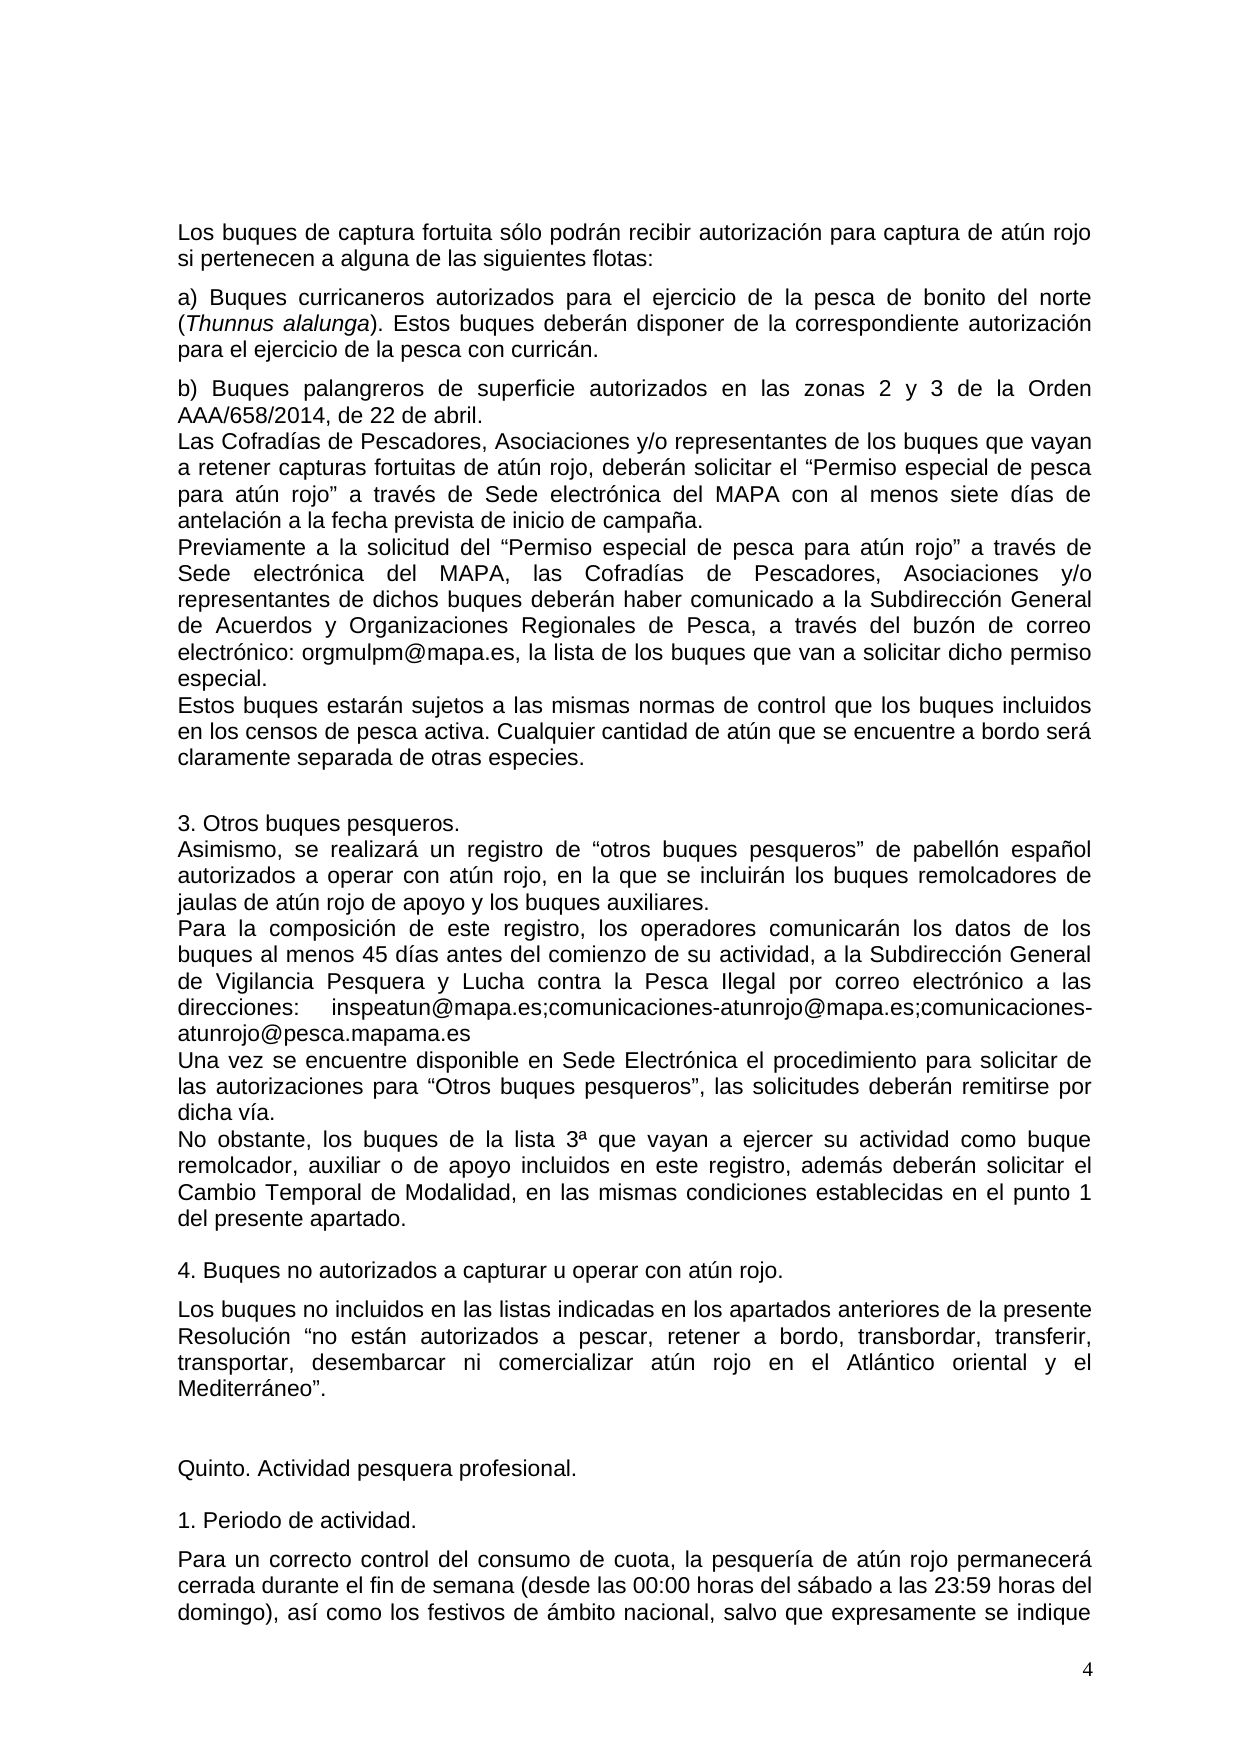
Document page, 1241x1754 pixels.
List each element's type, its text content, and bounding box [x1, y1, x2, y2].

text Quinto. Actividad pesquera profesional. [177, 1454, 1092, 1481]
text Previamente a la solicitud del “Permiso especial de pesca para atún rojo” a través de Sede electrónica del MAPA, las Cofradías de Pescadores, Asociaciones y/o representantes de dichos buques deberán haber comunicado a la Subdirección General de Acuerdos y Organizaciones Regionales de Pesca, a través del buzón de correo electrónico: orgmulpm@mapa.es, la lista de los buques que van a solicitar dicho permiso especial. [177, 533, 1092, 692]
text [177, 1546, 1092, 1625]
text Los buques de captura fortuita sólo podrán recibir autorización para captura de atún rojo si pertenecen a alguna de las siguientes flotas: [177, 218, 1092, 271]
text Para la composición de este registro, los operadores comunicarán los datos de los buques al menos 45 días antes del comienzo de su actividad, a la Subdirección General de Vigilancia Pesquera y Lucha contra la Pesca Ilegal por correo electrónico a las direcciones: inspeatun@mapa.es;comunicaciones-atunrojo@mapa.es;comunicaciones-atunrojo@pesca.mapama.es [177, 915, 1092, 1047]
text Los buques no incluidos en las listas indicadas en los apartados anteriores de la presente Resolución “no están autorizados a pescar, retener a bordo, transbordar, transferir, transportar, desembarcar ni comercializar atún rojo en el Atlántico oriental y el Mediterráneo”. [177, 1296, 1092, 1402]
text b) Buques palangreros de superficie autorizados en las zonas 2 y 3 de la Orden AAA/658/2014, de 22 de abril. [177, 375, 1092, 428]
text No obstante, los buques de la lista 3ª que vayan a ejercer su actividad como buque remolcador, auxiliar o de apoyo incluidos en este registro, además deberán solicitar el Cambio Temporal de Modalidad, en las mismas condiciones establecidas en el punto 1 del presente apartado. [177, 1126, 1092, 1231]
text 1. Periodo de actividad. [177, 1507, 1092, 1533]
text 4. Buques no autorizados a capturar u operar con atún rojo. [177, 1257, 1092, 1284]
text Una vez se encuentre disponible en Sede Electrónica el procedimiento para solicitar de las autorizaciones para “Otros buques pesqueros”, las solicitudes deberán remitirse por dicha vía. [177, 1047, 1092, 1126]
text Estos buques estarán sujetos a las mismas normas de control que los buques incluidos en los censos de pesca activa. Cualquier cantidad de atún que se encuentre a bordo será claramente separada de otras especies. [177, 692, 1092, 771]
text a) Buques curricaneros autorizados para el ejercicio de la pesca de bonito del norte (Thunnus alalunga). Estos buques deberán disponer de la correspondiente autorización para el ejercicio de la pesca con curricán. [177, 284, 1092, 363]
text Asimismo, se realizará un registro de “otros buques pesqueros” de pabellón español autorizados a operar con atún rojo, en la que se incluirán los buques remolcadores de jaulas de atún rojo de apoyo y los buques auxiliares. [177, 836, 1092, 915]
text 3. Otros buques pesqueros. [177, 809, 1092, 836]
text Las Cofradías de Pescadores, Asociaciones y/o representantes de los buques que vayan a retener capturas fortuitas de atún rojo, deberán solicitar el “Permiso especial de pesca para atún rojo” a través de Sede electrónica del MAPA con al menos siete días de antelación a la fecha prevista de inicio de campaña. [177, 428, 1092, 533]
